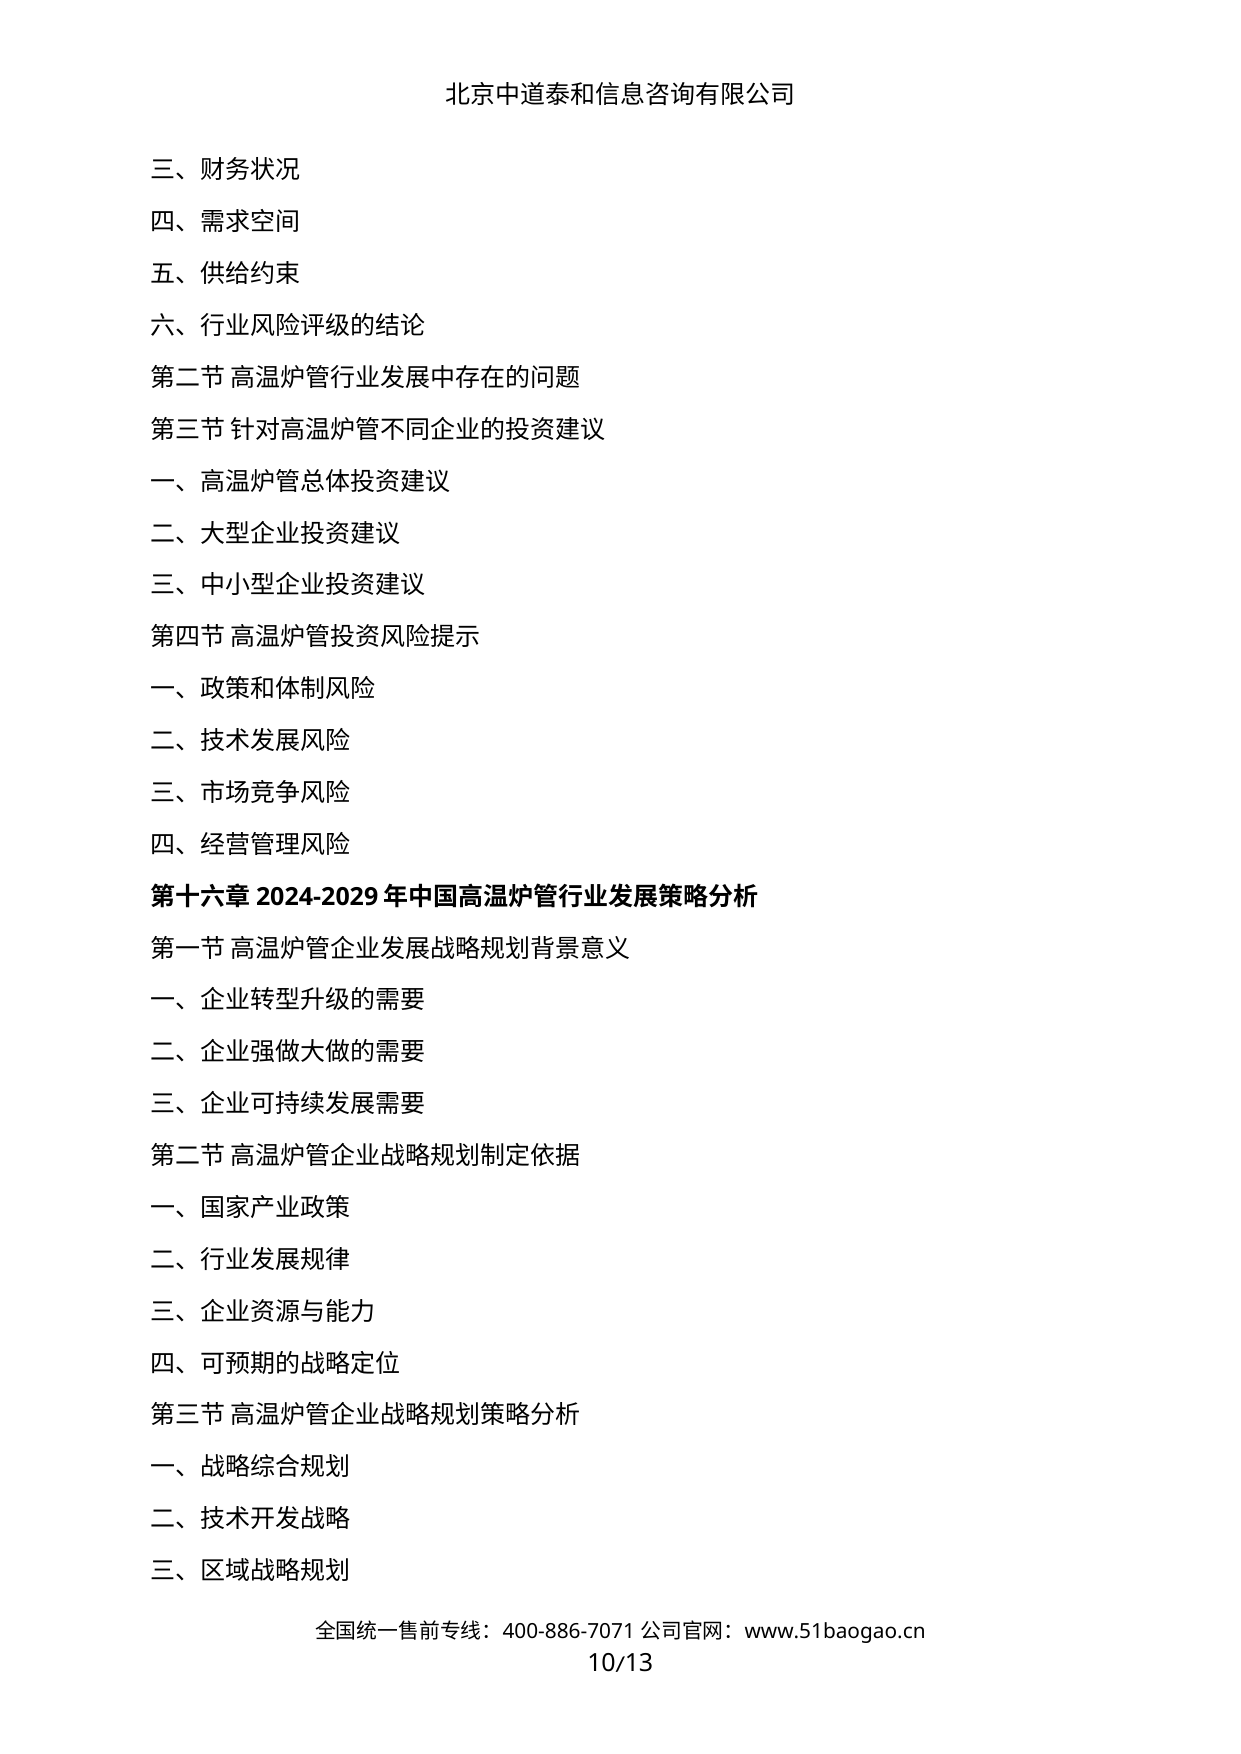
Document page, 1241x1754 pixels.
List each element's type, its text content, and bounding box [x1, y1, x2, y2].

text 二、大型企业投资建议 [150, 513, 1090, 549]
text 第二节 高温炉管企业战略规划制定依据 [150, 1136, 1090, 1172]
text 三、市场竞争风险 [150, 772, 1090, 809]
text 二、行业发展规律 [150, 1239, 1090, 1276]
text 四、需求空间 [150, 202, 1090, 238]
text 一、政策和体制风险 [150, 669, 1090, 705]
text 第一节 高温炉管企业发展战略规划背景意义 [150, 928, 1090, 964]
text 二、技术发展风险 [150, 721, 1090, 757]
text 第三节 高温炉管企业战略规划策略分析 [150, 1395, 1090, 1431]
text 三、区域战略规划 [150, 1551, 1090, 1587]
text 四、可预期的战略定位 [150, 1343, 1090, 1379]
text 三、中小型企业投资建议 [150, 565, 1090, 601]
text 三、财务状况 [150, 150, 1090, 186]
text 第二节 高温炉管行业发展中存在的问题 [150, 357, 1090, 394]
text 六、行业风险评级的结论 [150, 306, 1090, 342]
text 二、技术开发战略 [150, 1499, 1090, 1535]
text 一、高温炉管总体投资建议 [150, 461, 1090, 497]
text 第三节 针对高温炉管不同企业的投资建议 [150, 409, 1090, 446]
text 三、企业资源与能力 [150, 1291, 1090, 1327]
text 五、供给约束 [150, 254, 1090, 290]
text 四、经营管理风险 [150, 824, 1090, 861]
text 一、战略综合规划 [150, 1447, 1090, 1483]
text 三、企业可持续发展需要 [150, 1084, 1090, 1120]
text 二、企业强做大做的需要 [150, 1032, 1090, 1068]
text 第十六章 2024-2029年中国高温炉管行业发展策略分析 [150, 876, 1090, 912]
text 第四节 高温炉管投资风险提示 [150, 617, 1090, 653]
text 一、国家产业政策 [150, 1187, 1090, 1224]
text 一、企业转型升级的需要 [150, 980, 1090, 1016]
